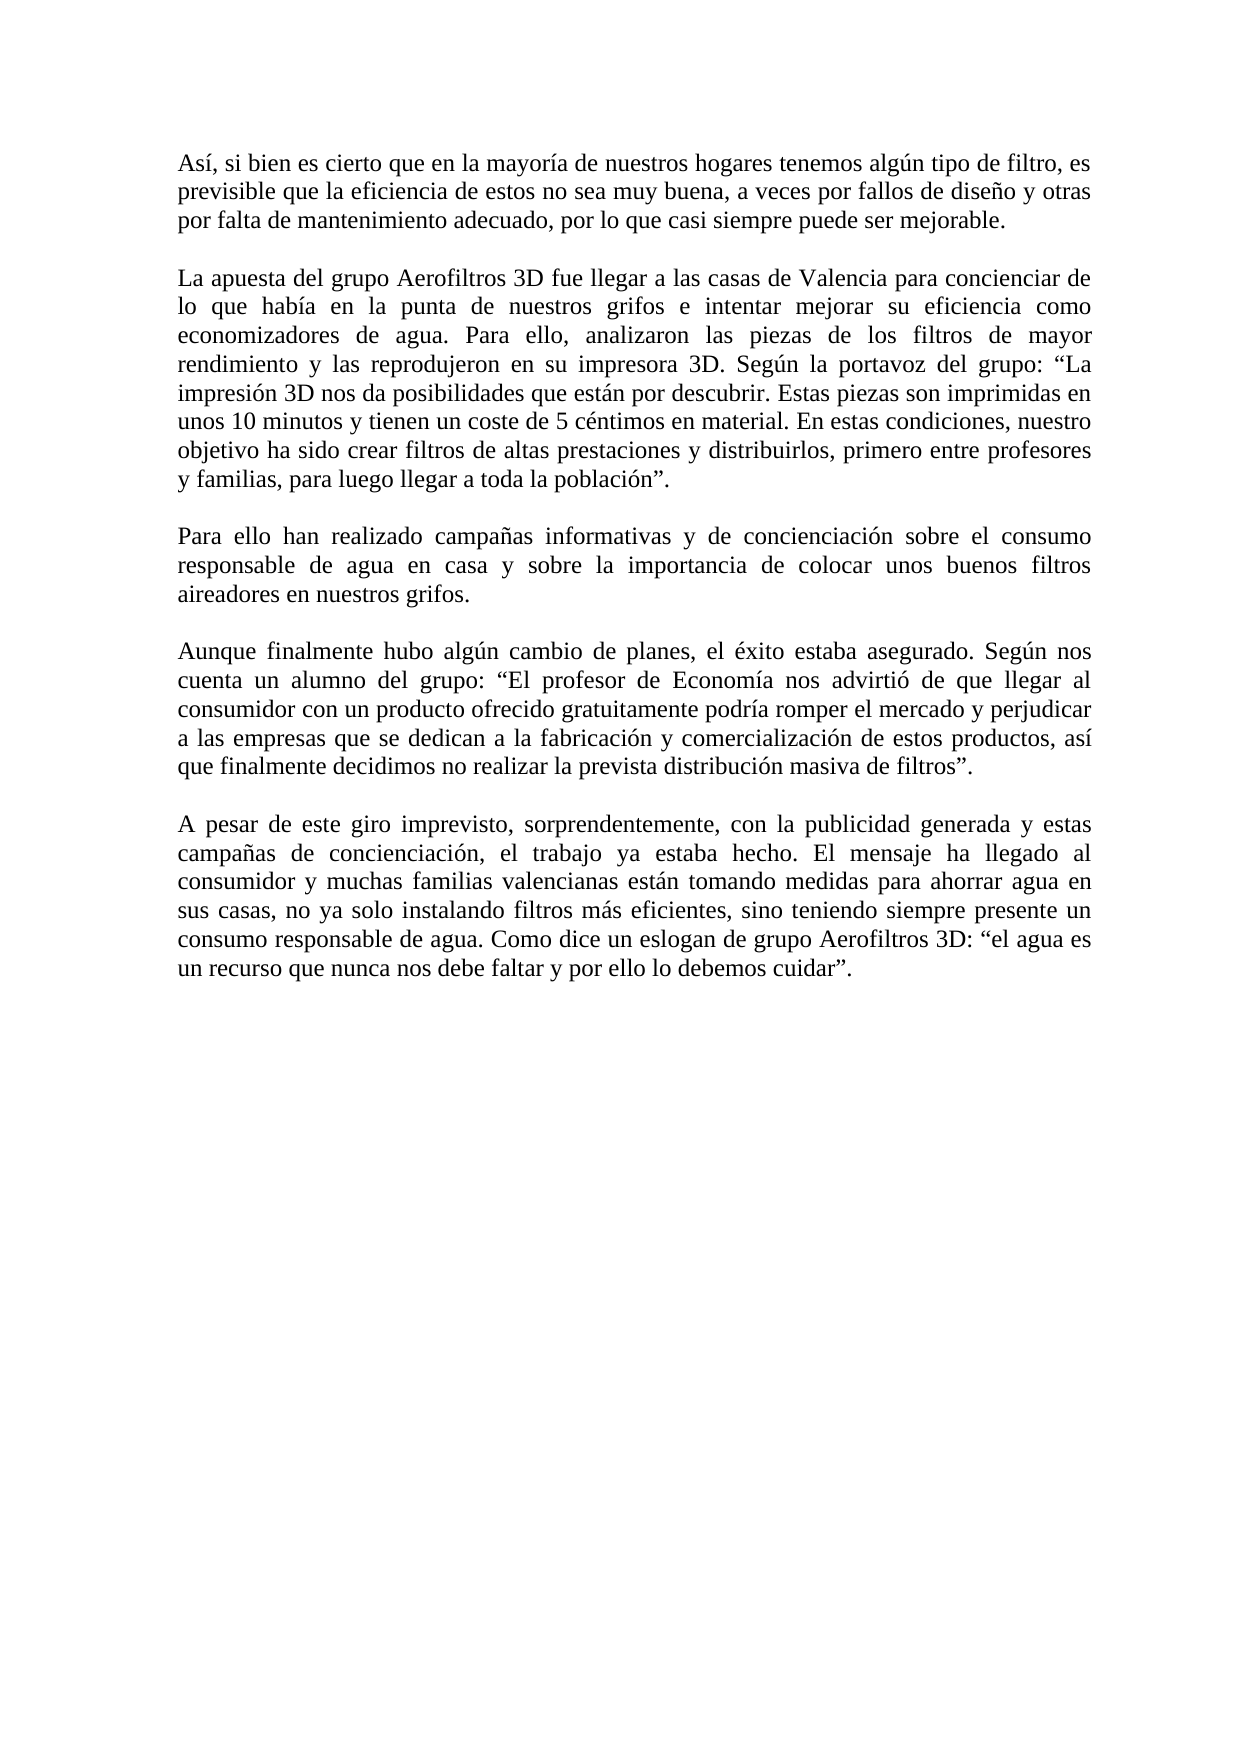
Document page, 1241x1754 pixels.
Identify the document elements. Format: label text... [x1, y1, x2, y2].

text La apuesta del grupo Aerofiltros 3D fue llegar a las casas de Valencia para concienciar de lo que había en la punta de nuestros grifos e intentar mejorar su eficiencia como economizadores de agua. Para ello, analizaron las piezas de los filtros de mayor rendimiento y las reprodujeron en su impresora 3D. Según la portavoz del grupo: “La impresión 3D nos da posibilidades que están por descubrir. Estas piezas son imprimidas en unos 10 minutos y tienen un coste de 5 céntimos en material. En estas condiciones, nuestro objetivo ha sido crear filtros de altas prestaciones y distribuirlos, primero entre profesores y familias, para luego llegar a toda la población”. [177, 263, 1093, 493]
text A pesar de este giro imprevisto, sorprendentemente, con la publicidad generada y estas campañas de concienciación, el trabajo ya estaba hecho. El mensaje ha llegado al consumidor y muchas familias valencianas están tomando medidas para ahorrar agua en sus casas, no ya solo instalando filtros más eficientes, sino teniendo siempre presente un consumo responsable de agua. Como dice un eslogan de grupo Aerofiltros 3D: “el agua es un recurso que nunca nos debe faltar y por ello lo debemos cuidar”. [177, 809, 1093, 981]
text Así, si bien es cierto que en la mayoría de nuestros hogares tenemos algún tipo de filtro, es previsible que la eficiencia de estos no sea muy buena, a veces por fallos de diseño y otras por falta de mantenimiento adecuado, por lo que casi siempre puede ser mejorable. [177, 148, 1093, 234]
text Aunque finalmente hubo algún cambio de planes, el éxito estaba asegurado. Según nos cuenta un alumno del grupo: “El profesor de Economía nos advirtió de que llegar al consumidor con un producto ofrecido gratuitamente podría romper el mercado y perjudicar a las empresas que se dedican a la fabricación y comercialización de estos productos, así que finalmente decidimos no realizar la prevista distribución masiva de filtros”. [177, 636, 1093, 780]
text Para ello han realizado campañas informativas y de concienciación sobre el consumo responsable de agua en casa y sobre la importancia de colocar unos buenos filtros aireadores en nuestros grifos. [177, 521, 1093, 608]
